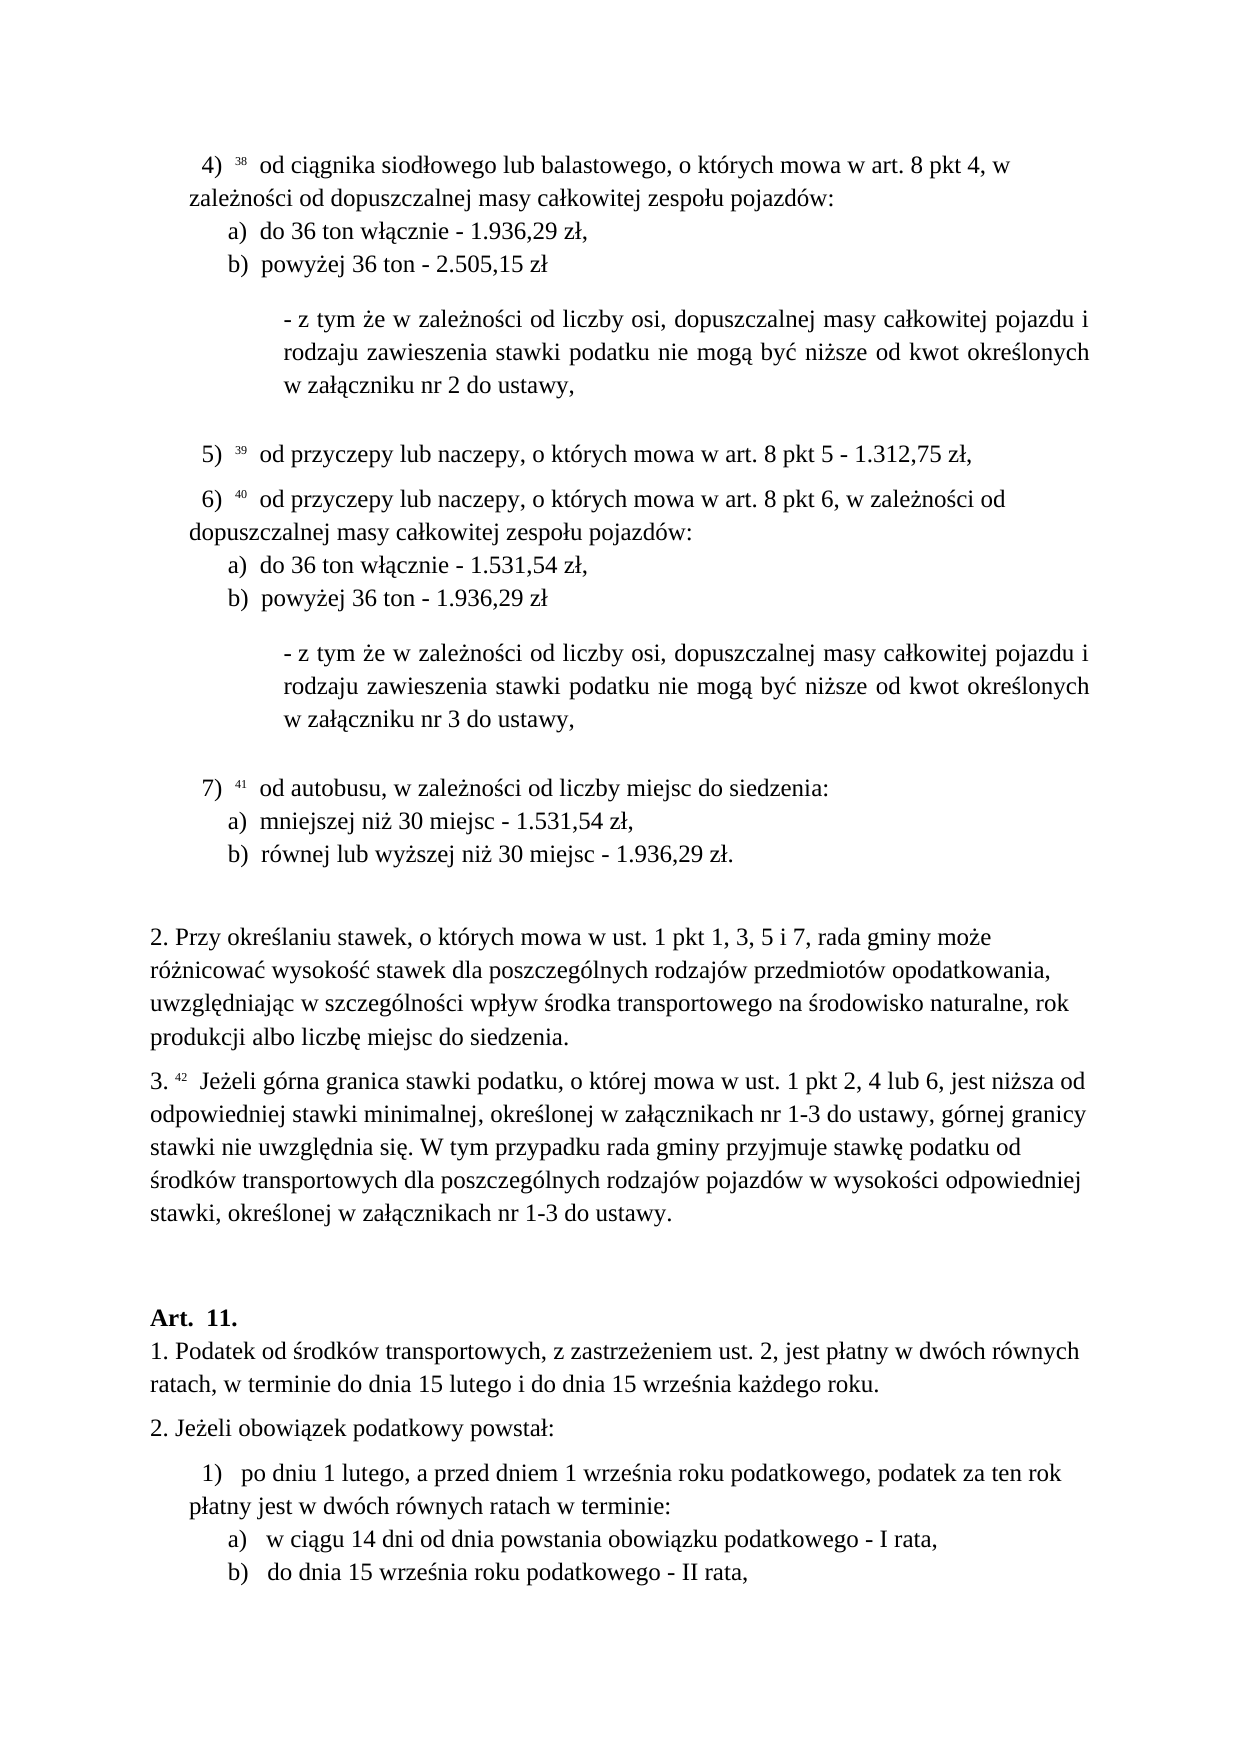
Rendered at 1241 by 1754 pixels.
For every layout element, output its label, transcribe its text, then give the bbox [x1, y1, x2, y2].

text Art. 11. [150, 1303, 1090, 1332]
text 1) po dniu 1 lutego, a przed dniem 1 września roku podatkowego, podatek za ten rok płatny jest w dwóch równych ratach w terminie: [189, 1458, 1090, 1519]
text a) do 36 ton włącznie - 1.531,54 zł, [228, 550, 1090, 578]
text 6) 40 od przyczepy lub naczepy, o których mowa w art. 8 pkt 6, w zależności od dopuszczalnej masy całkowitej zespołu pojazdów: [189, 484, 1090, 545]
text b) powyżej 36 ton - 1.936,29 zł [228, 583, 1090, 611]
text b) równej lub wyższej niż 30 miejsc - 1.936,29 zł. [228, 839, 1090, 868]
text a) do 36 ton włącznie - 1.936,29 zł, [228, 216, 1090, 245]
text 1. Podatek od środków transportowych, z zastrzeżeniem ust. 2, jest płatny w dwóch równych ratach, w terminie do dnia 15 lutego i do dnia 15 września każdego roku. [150, 1336, 1090, 1398]
text 3. 42 Jeżeli górna granica stawki podatku, o której mowa w ust. 1 pkt 2, 4 lub 6, jest niższa od odpowiedniej stawki minimalnej, określonej w załącznikach nr 1-3 do ustawy, górnej granicy stawki nie uwzględnia się. W tym przypadku rada gminy przyjmuje stawkę podatku od środków transportowych dla poszczególnych rodzajów pojazdów w wysokości odpowiedniej stawki, określonej w załącznikach nr 1-3 do ustawy. [150, 1066, 1090, 1227]
text - z tym że w zależności od liczby osi, dopuszczalnej masy całkowitej pojazdu i rodzaju zawieszenia stawki podatku nie mogą być niższe od kwot określonych w załączniku nr 3 do ustawy, [283, 638, 1090, 733]
text a) mniejszej niż 30 miejsc - 1.531,54 zł, [228, 806, 1090, 835]
text b) do dnia 15 września roku podatkowego - II rata, [228, 1557, 1090, 1586]
text - z tym że w zależności od liczby osi, dopuszczalnej masy całkowitej pojazdu i rodzaju zawieszenia stawki podatku nie mogą być niższe od kwot określonych w załączniku nr 2 do ustawy, [283, 304, 1090, 399]
text 2. Przy określaniu stawek, o których mowa w ust. 1 pkt 1, 3, 5 i 7, rada gminy może różnicować wysokość stawek dla poszczególnych rodzajów przedmiotów opodatkowania, uwzględniając w szczególności wpływ środka transportowego na środowisko naturalne, rok produkcji albo liczbę miejsc do siedzenia. [150, 922, 1090, 1050]
text 7) 41 od autobusu, w zależności od liczby miejsc do siedzenia: [189, 773, 1090, 802]
text 2. Jeżeli obowiązek podatkowy powstał: [150, 1413, 1090, 1442]
text 4) 38 od ciągnika siodłowego lub balastowego, o których mowa w art. 8 pkt 4, w zależności od dopuszczalnej masy całkowitej zespołu pojazdów: [189, 150, 1090, 212]
text b) powyżej 36 ton - 2.505,15 zł [228, 249, 1090, 278]
text a) w ciągu 14 dni od dnia powstania obowiązku podatkowego - I rata, [228, 1524, 1090, 1552]
text 5) 39 od przyczepy lub naczepy, o których mowa w art. 8 pkt 5 - 1.312,75 zł, [189, 439, 1090, 468]
